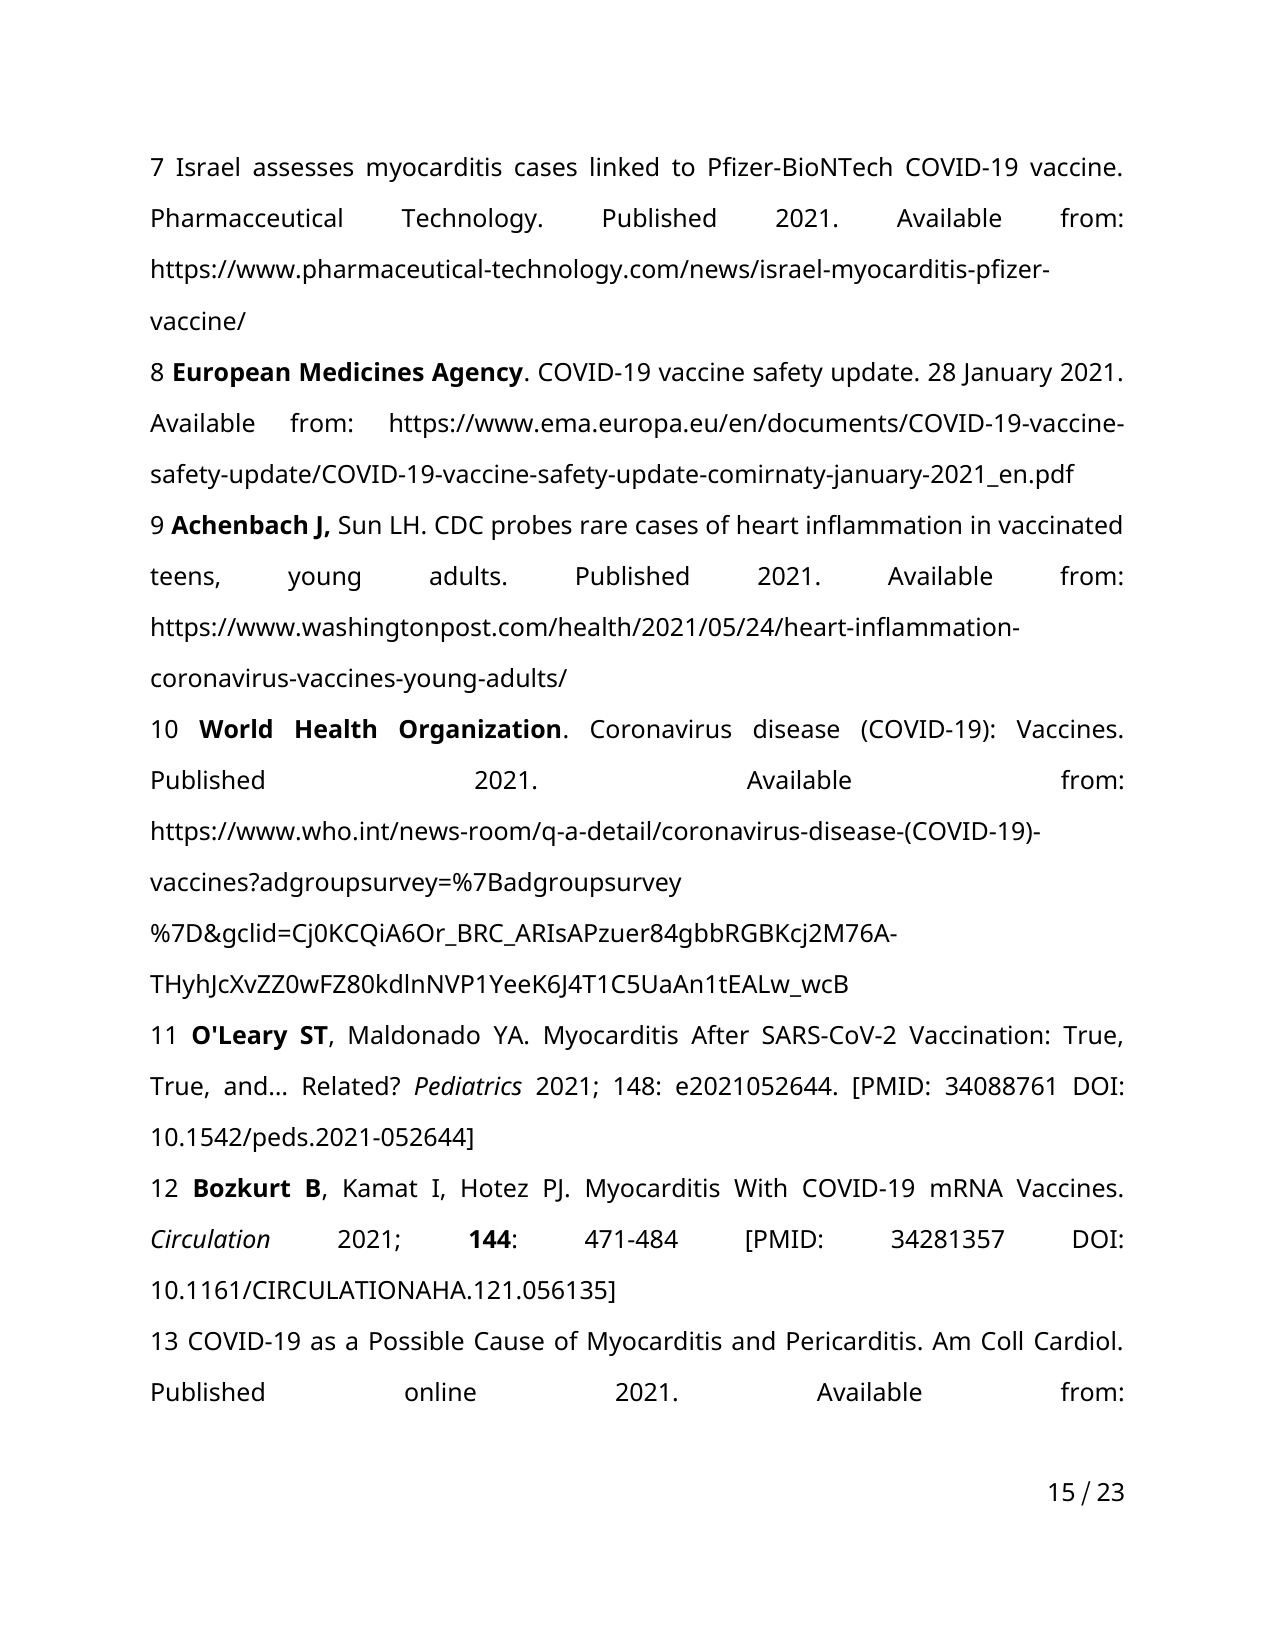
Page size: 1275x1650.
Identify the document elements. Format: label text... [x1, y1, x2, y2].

text 11 O'Leary ST, Maldonado YA. Myocarditis After SARS-CoV-2 Vaccination: True, True, and… Related? Pediatrics 2021; 148: e2021052644. [PMID: 34088761 DOI: 10.1542/peds.2021-052644] [150, 1018, 1125, 1154]
text 12 Bozkurt B, Kamat I, Hotez PJ. Myocarditis With COVID-19 mRNA Vaccines. Circulation 2021; 144: 471-484 [PMID: 34281357 DOI: 10.1161/CIRCULATIONAHA.121.056135] [150, 1171, 1125, 1307]
text 8 European Medicines Agency. COVID-19 vaccine safety update. 28 January 2021. Available from: https://www.ema.europa.eu/en/documents/COVID-19-vaccine-safety-update/COVID-19-vaccine-safety-update-comirnaty-january-2021_en.pdf [150, 354, 1125, 490]
text 7 Israel assesses myocarditis cases linked to Pfizer-BioNTech COVID-19 vaccine. Pharmacceutical Technology. Published 2021. Available from: https://www.pharmaceutical-technology.com/news/israel-myocarditis-pfizer-vaccine/ [150, 150, 1125, 337]
text 10 World Health Organization. Coronavirus disease (COVID-19): Vaccines. Published 2021. Available from: https://www.who.int/news-room/q-a-detail/coronavirus-disease-(COVID-19)-vaccines?adgroupsurvey=%7Badgroupsurvey%7D&gclid=Cj0KCQiA6Or_BRC_ARIsAPzuer84gbbRGBKcj2M76A-THyhJcXvZZ0wFZ80kdlnNVP1YeeK6J4T1C5UaAn1tEALw_wcB [150, 711, 1125, 1001]
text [150, 1324, 1125, 1409]
text 9 Achenbach J, Sun LH. CDC probes rare cases of heart inflammation in vaccinated teens, young adults. Published 2021. Available from: https://www.washingtonpost.com/health/2021/05/24/heart-inflammation-coronavirus-vaccines-young-adults/ [150, 507, 1125, 694]
